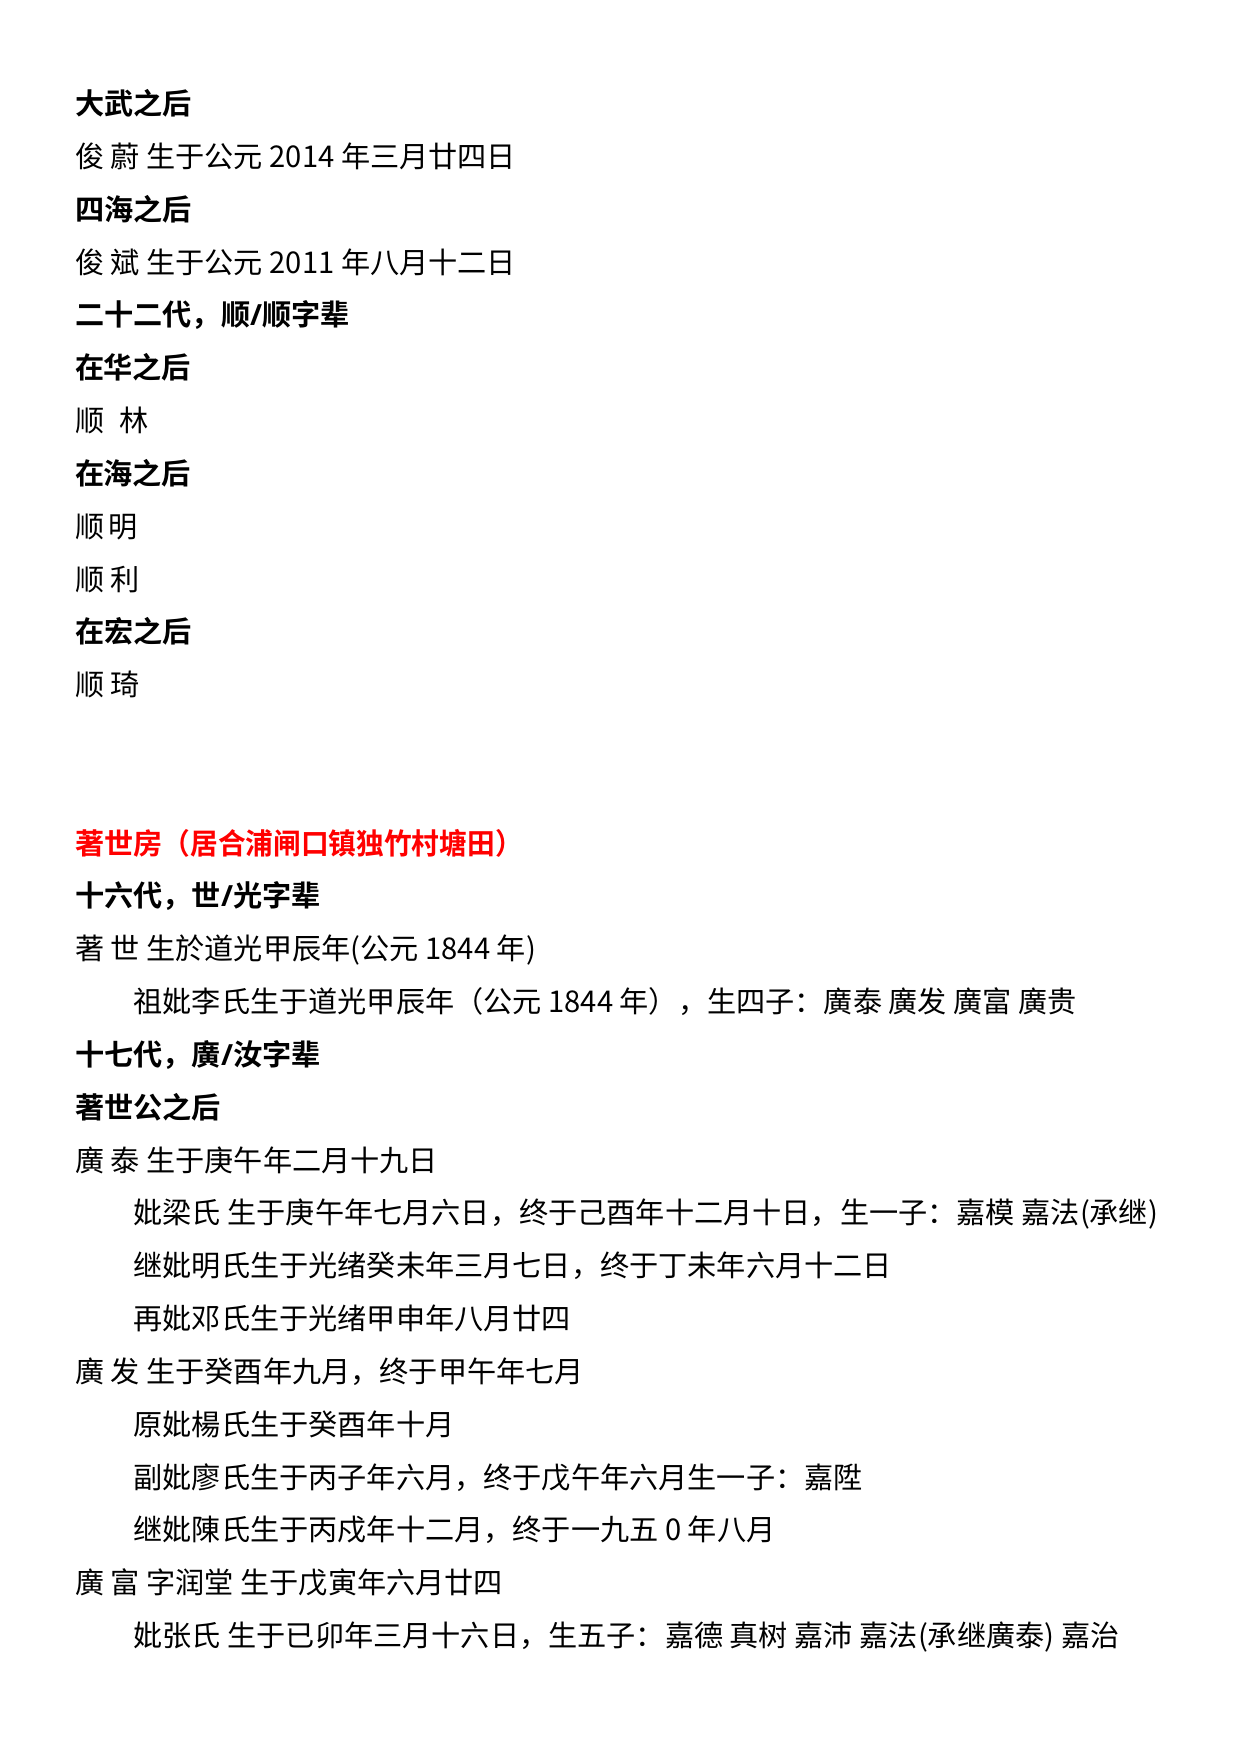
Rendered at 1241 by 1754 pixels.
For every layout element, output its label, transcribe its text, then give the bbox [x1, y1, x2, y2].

text 顺 利 [75, 556, 1165, 598]
text 大武之后 [75, 81, 1165, 123]
text 四海之后 [75, 186, 1165, 229]
text 著世公之后 [75, 1084, 1165, 1127]
text 继妣明氏生于光绪癸未年三月七日，终于丁未年六月十二日 [75, 1243, 1165, 1285]
text 顺 林 [75, 398, 1165, 440]
text 十七代，廣/汝字辈 [75, 1032, 1165, 1074]
text 俊 蔚 生于公元 2014 年三月廿四日 [75, 133, 1165, 176]
text 在华之后 [75, 345, 1165, 387]
text 廣 富 字润堂 生于戊寅年六月廿四 [75, 1560, 1165, 1602]
text 顺明 [75, 503, 1165, 546]
text 二十二代，顺/顺字辈 [75, 292, 1165, 334]
subtitle 著世房（居合浦闸口镇独竹村塘田） [75, 820, 1165, 862]
text 原妣楊氏生于癸酉年十月 [75, 1401, 1165, 1444]
text 十六代，世/光字辈 [75, 873, 1165, 915]
text 在宏之后 [75, 609, 1165, 651]
text 副妣廖氏生于丙子年六月，终于戊午年六月生一子：嘉陞 [75, 1454, 1165, 1496]
text 妣梁氏 生于庚午年七月六日，终于己酉年十二月十日，生一子：嘉模 嘉法(承继) [75, 1190, 1165, 1232]
text 再妣邓氏生于光绪甲申年八月廿四 [75, 1296, 1165, 1338]
text 顺 琦 [75, 662, 1165, 704]
text 廣 泰 生于庚午年二月十九日 [75, 1137, 1165, 1179]
text 廣 发 生于癸酉年九月，终于甲午年七月 [75, 1348, 1165, 1391]
text 妣张氏 生于已卯年三月十六日，生五子：嘉德 真树 嘉沛 嘉法(承继廣泰) 嘉治 [75, 1613, 1165, 1655]
text 继妣陳氏生于丙戍年十二月，终于一九五 0 年八月 [75, 1507, 1165, 1549]
text 著 世 生於道光甲辰年(公元 1844 年) [75, 926, 1165, 968]
text 祖妣李氏生于道光甲辰年（公元 1844 年），生四子：廣泰 廣发 廣富 廣贵 [75, 979, 1165, 1021]
text 俊 斌 生于公元 2011 年八月十二日 [75, 239, 1165, 281]
text 在海之后 [75, 451, 1165, 493]
